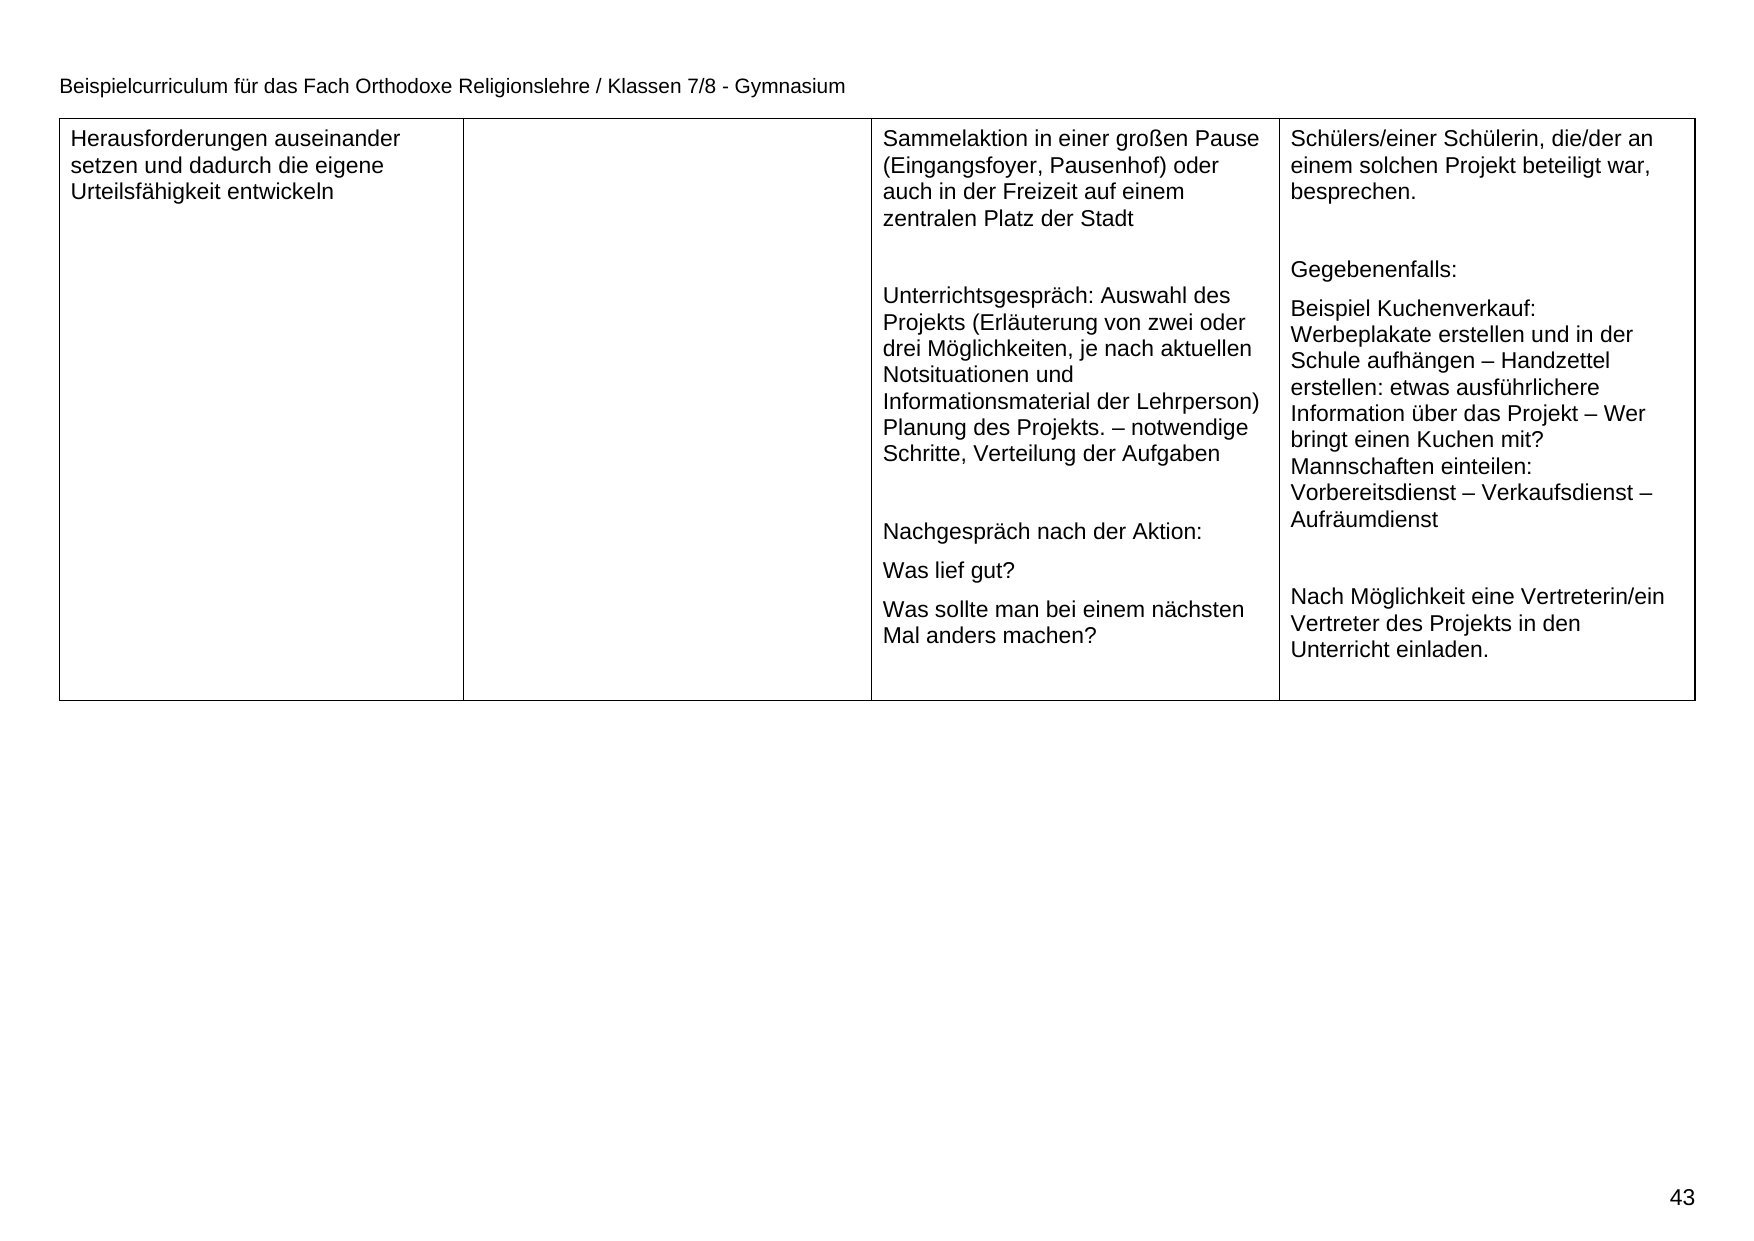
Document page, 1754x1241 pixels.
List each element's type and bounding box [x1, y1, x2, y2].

table_cell [464, 119, 871, 700]
table_cell [1280, 119, 1694, 700]
table_cell [60, 119, 463, 700]
table_cell [872, 119, 1279, 700]
